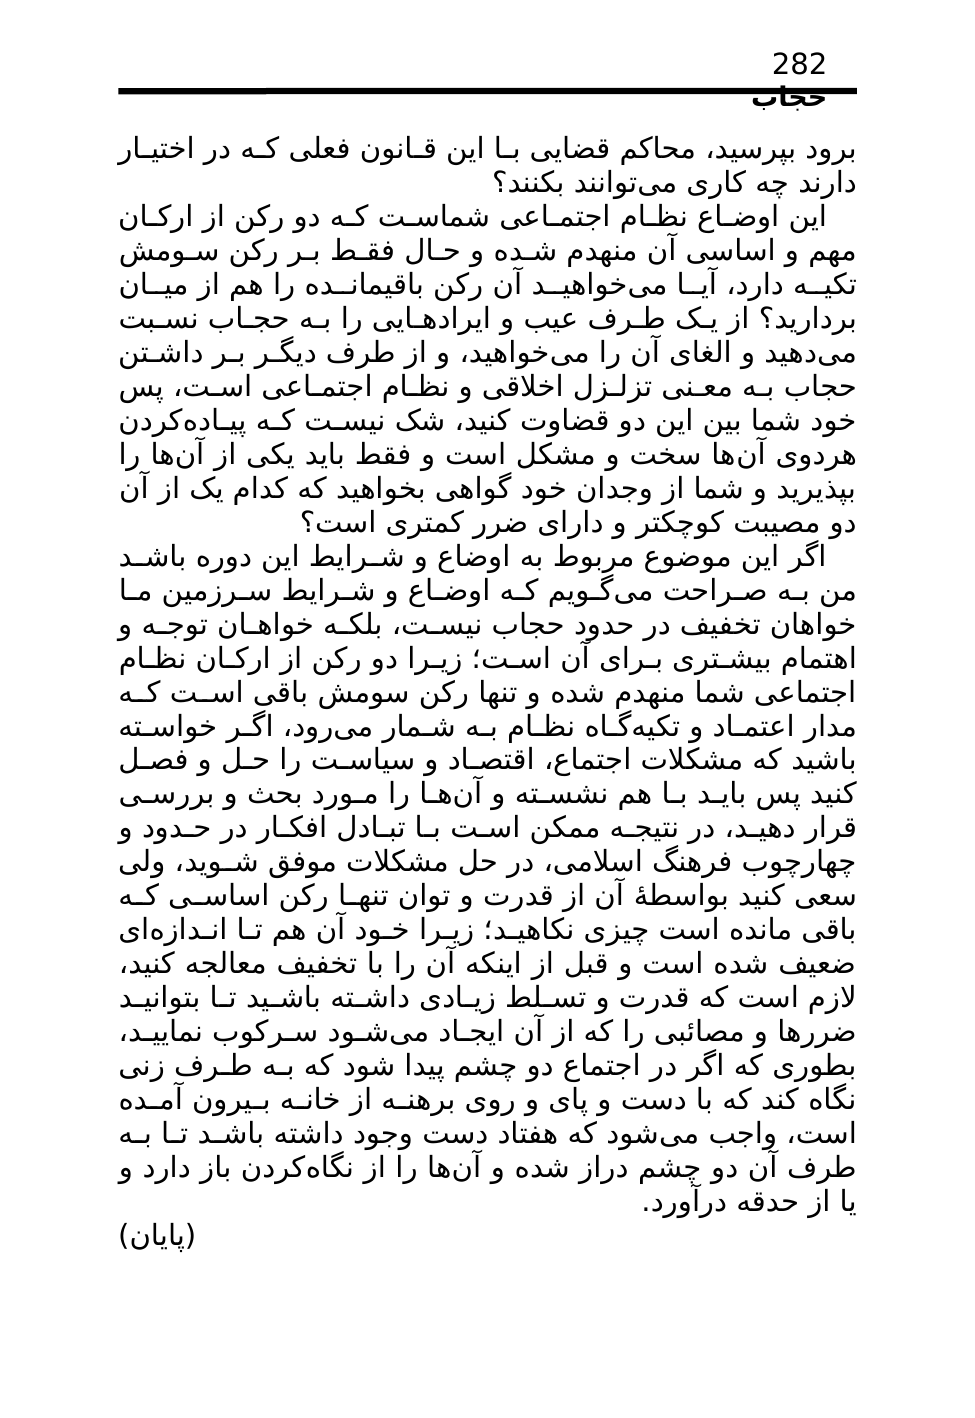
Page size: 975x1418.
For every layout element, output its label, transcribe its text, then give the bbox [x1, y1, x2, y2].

text اگر این موضوع مربوط به اوضاع و شرایط این دوره باشد من به صراحت می‌گویم که اوضاع و شرایط سرزمین ما خواهان تخفیف در حدود حجاب نیست، بلکه خواهان توجه و اهتمام بیشتری برای آن است؛ زیرا دو رکن از ارکان نظام اجتماعی شما منهدم شده و تنها رکن سومش باقی است که مدار اعتماد و تکیه‌گاه نظام به شمار می‌رود، اگر خواسته باشید که مشکلات اجتماع، اقتصاد و سیاست را حل و فصل کنید پس باید با هم نشسته و آن‌ها را مورد بحث و بررسی قرار دهید، در نتیجه ممکن است با تبادل افکار در حدود و چهارچوب فرهنگ اسلامی، در حل مشکلات موفق شوید، ولی سعی کنید بواسطۀ آن از قدرت و توان تنها رکن اساسی که باقی مانده است چیزی نکاهید؛ زیرا خود آن هم تا اندازه‌ای ضعیف شده است و قبل از اینکه آن را با تخفیف معالجه کنید، لازم است که قدرت و تسلط زیادی داشته باشید تا بتوانید ضررها و مصائبی را که از آن ایجاد می‌شود سرکوب نمایید، بطوری که اگر در اجتماع دو چشم پیدا شود که به طرف زنی نگاه کند که با دست و پای و روی برهنه از خانه بیرون آمده است، واجب می‌شود که هفتاد دست وجود داشته باشد تا به طرف آن دو چشم دراز شده و آن‌ها را از نگاه‌کردن باز دارد و یا از حدقه درآورد. [118, 539, 857, 1218]
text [118, 132, 857, 199]
text (پایان) [118, 1218, 857, 1252]
text این اوضاع نظام اجتماعی شماست که دو رکن از ارکان مهم و اساسی آن منهدم شده و حال فقط بر رکن سومش تکیه دارد، آیا می‌خواهید آن رکن باقیمانده را هم از میان بردارید؟ از یک طرف عیب و ایرادهایی را به حجاب نسبت می‌دهید و الغای آن را می‌خواهید، و از طرف دیگر بر داشتن حجاب به معنی تزلزل اخلاقی و نظام اجتماعی است، پس خود شما بین این دو قضاوت کنید، شک نیست که پیاده‌کردن هردوی آن‌ها سخت و مشکل است و فقط باید یکی از آن‌ها را بپذیرید و شما از وجدان خود گواهی بخواهید که کدام یک از آن دو مصیبت کوچکتر و دارای ضرر کمتری است؟ [118, 199, 857, 539]
